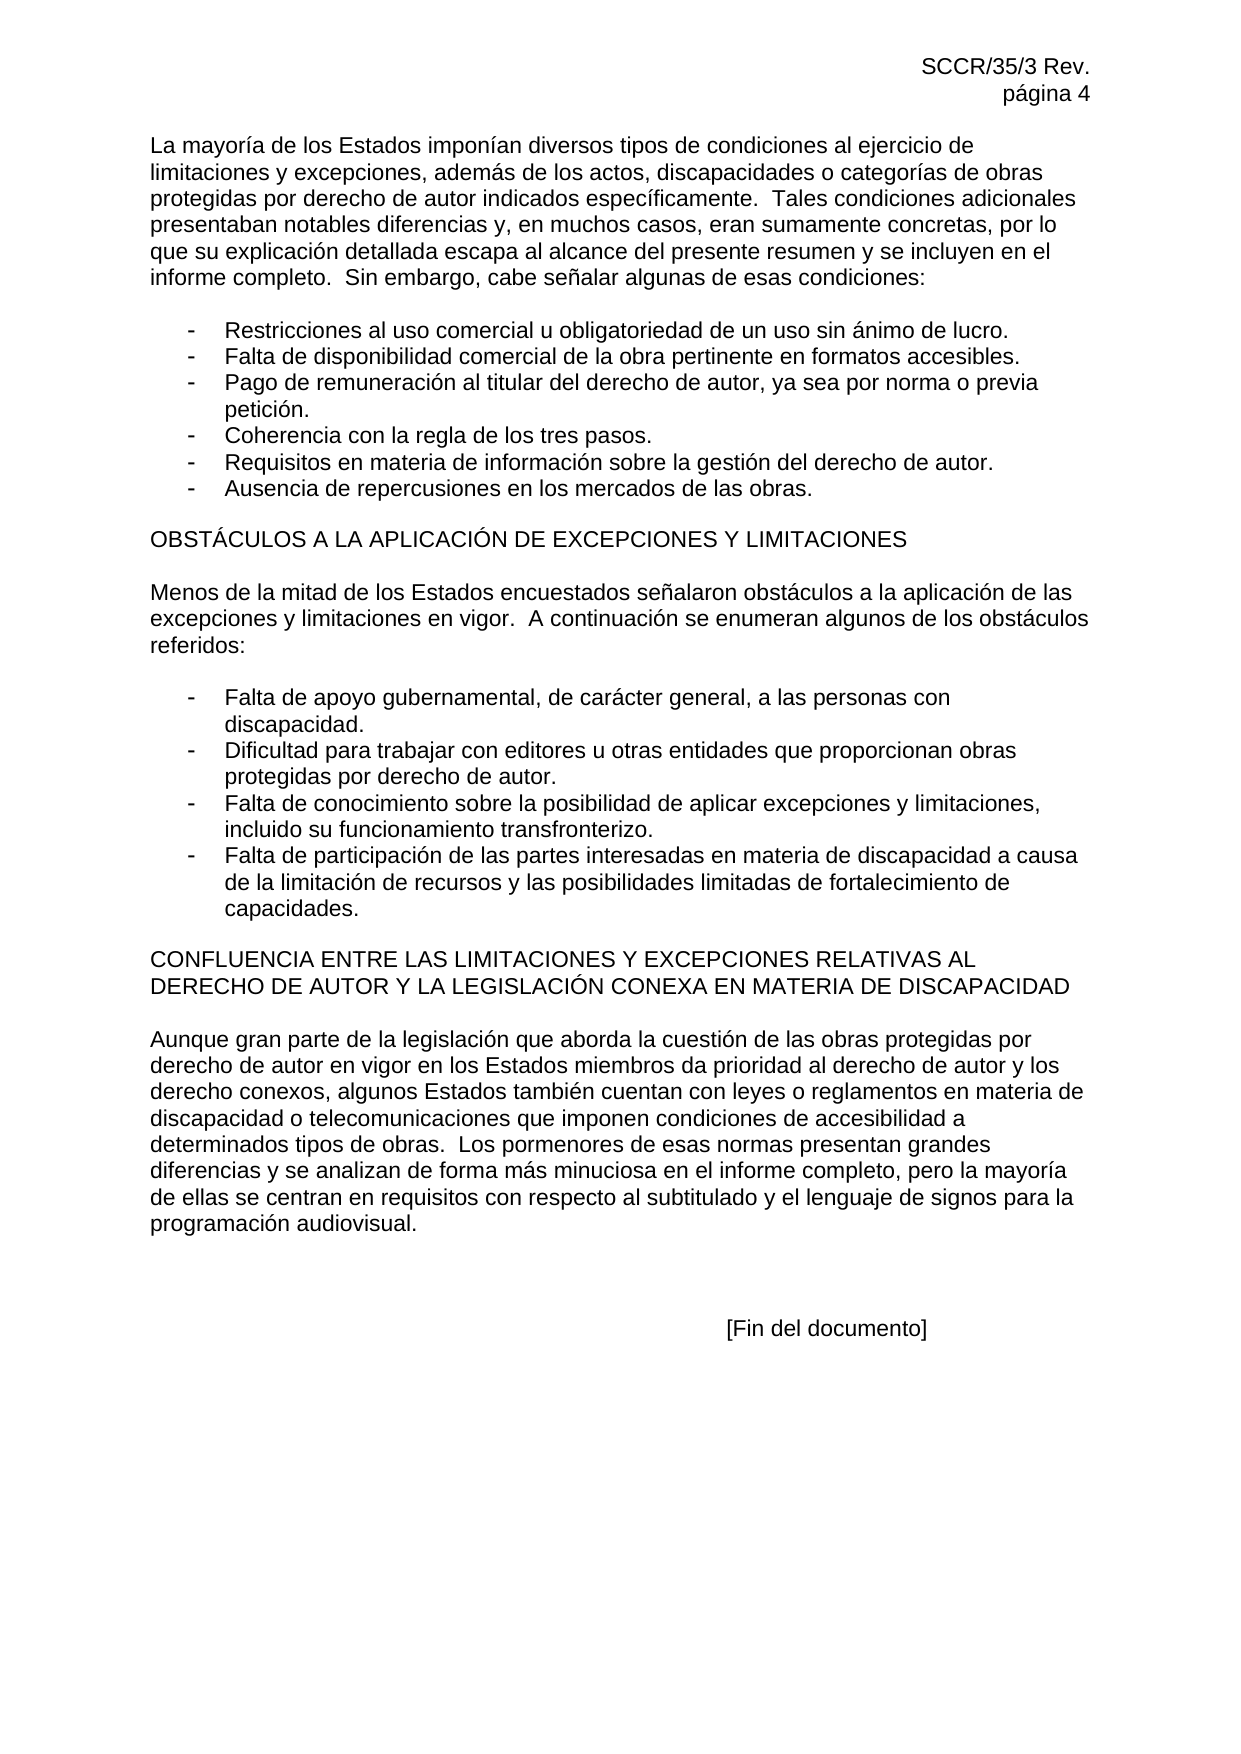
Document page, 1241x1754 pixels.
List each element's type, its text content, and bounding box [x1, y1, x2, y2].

list Falta de disponibilidad comercial de la obra pertinente en formatos accesibles. [187, 343, 1090, 369]
list Falta de participación de las partes interesadas en materia de discapacidad a causa de la limitación de recursos y las posibilidades limitadas de fortalecimiento de capacidades. [187, 842, 1090, 921]
text La mayoría de los Estados imponían diversos tipos de condiciones al ejercicio de limitaciones y excepciones, además de los actos, discapacidades o categorías de obras protegidas por derecho de autor indicados específicamente. Tales condiciones adicionales presentaban notables diferencias y, en muchos casos, eran sumamente concretas, por lo que su explicación detallada escapa al alcance del presente resumen y se incluyen en el informe completo. Sin embargo, cabe señalar algunas de esas condiciones: [150, 132, 1090, 290]
list Falta de conocimiento sobre la posibilidad de aplicar excepciones y limitaciones, incluido su funcionamiento transfronterizo. [187, 790, 1090, 842]
text Aunque gran parte de la legislación que aborda la cuestión de las obras protegidas por derecho de autor en vigor en los Estados miembros da prioridad al derecho de autor y los derecho conexos, algunos Estados también cuentan con leyes o reglamentos en materia de discapacidad o telecomunicaciones que imponen condiciones de accesibilidad a determinados tipos de obras. Los pormenores de esas normas presentan grandes diferencias y se analizan de forma más minuciosa en el informe completo, pero la mayoría de ellas se centran en requisitos con respecto al subtitulado y el lenguaje de signos para la programación audiovisual. [150, 1026, 1090, 1236]
text [Fin del documento] [726, 1315, 1090, 1342]
list Restricciones al uso comercial u obligatoriedad de un uso sin ánimo de lucro. [187, 317, 1090, 343]
text CONFLUENCIA ENTRE LAS LIMITACIONES Y EXCEPCIONES RELATIVAS AL DERECHO DE AUTOR Y LA LEGISLACIÓN CONEXA EN MATERIA DE DISCAPACIDAD [150, 946, 1090, 999]
list Requisitos en materia de información sobre la gestión del derecho de autor. [187, 448, 1090, 475]
text OBSTÁCULOS A LA APLICACIÓN DE EXCEPCIONES Y LIMITACIONES [150, 526, 1090, 552]
list Dificultad para trabajar con editores u otras entidades que proporcionan obras protegidas por derecho de autor. [187, 737, 1090, 790]
list Ausencia de repercusiones en los mercados de las obras. [187, 475, 1090, 501]
list Pago de remuneración al titular del derecho de autor, ya sea por norma o previa petición. [187, 369, 1090, 422]
list Coherencia con la regla de los tres pasos. [187, 422, 1090, 448]
text Menos de la mitad de los Estados encuestados señalaron obstáculos a la aplicación de las excepciones y limitaciones en vigor. A continuación se enumeran algunos de los obstáculos referidos: [150, 579, 1090, 658]
list Falta de apoyo gubernamental, de carácter general, a las personas con discapacidad. [187, 684, 1090, 737]
